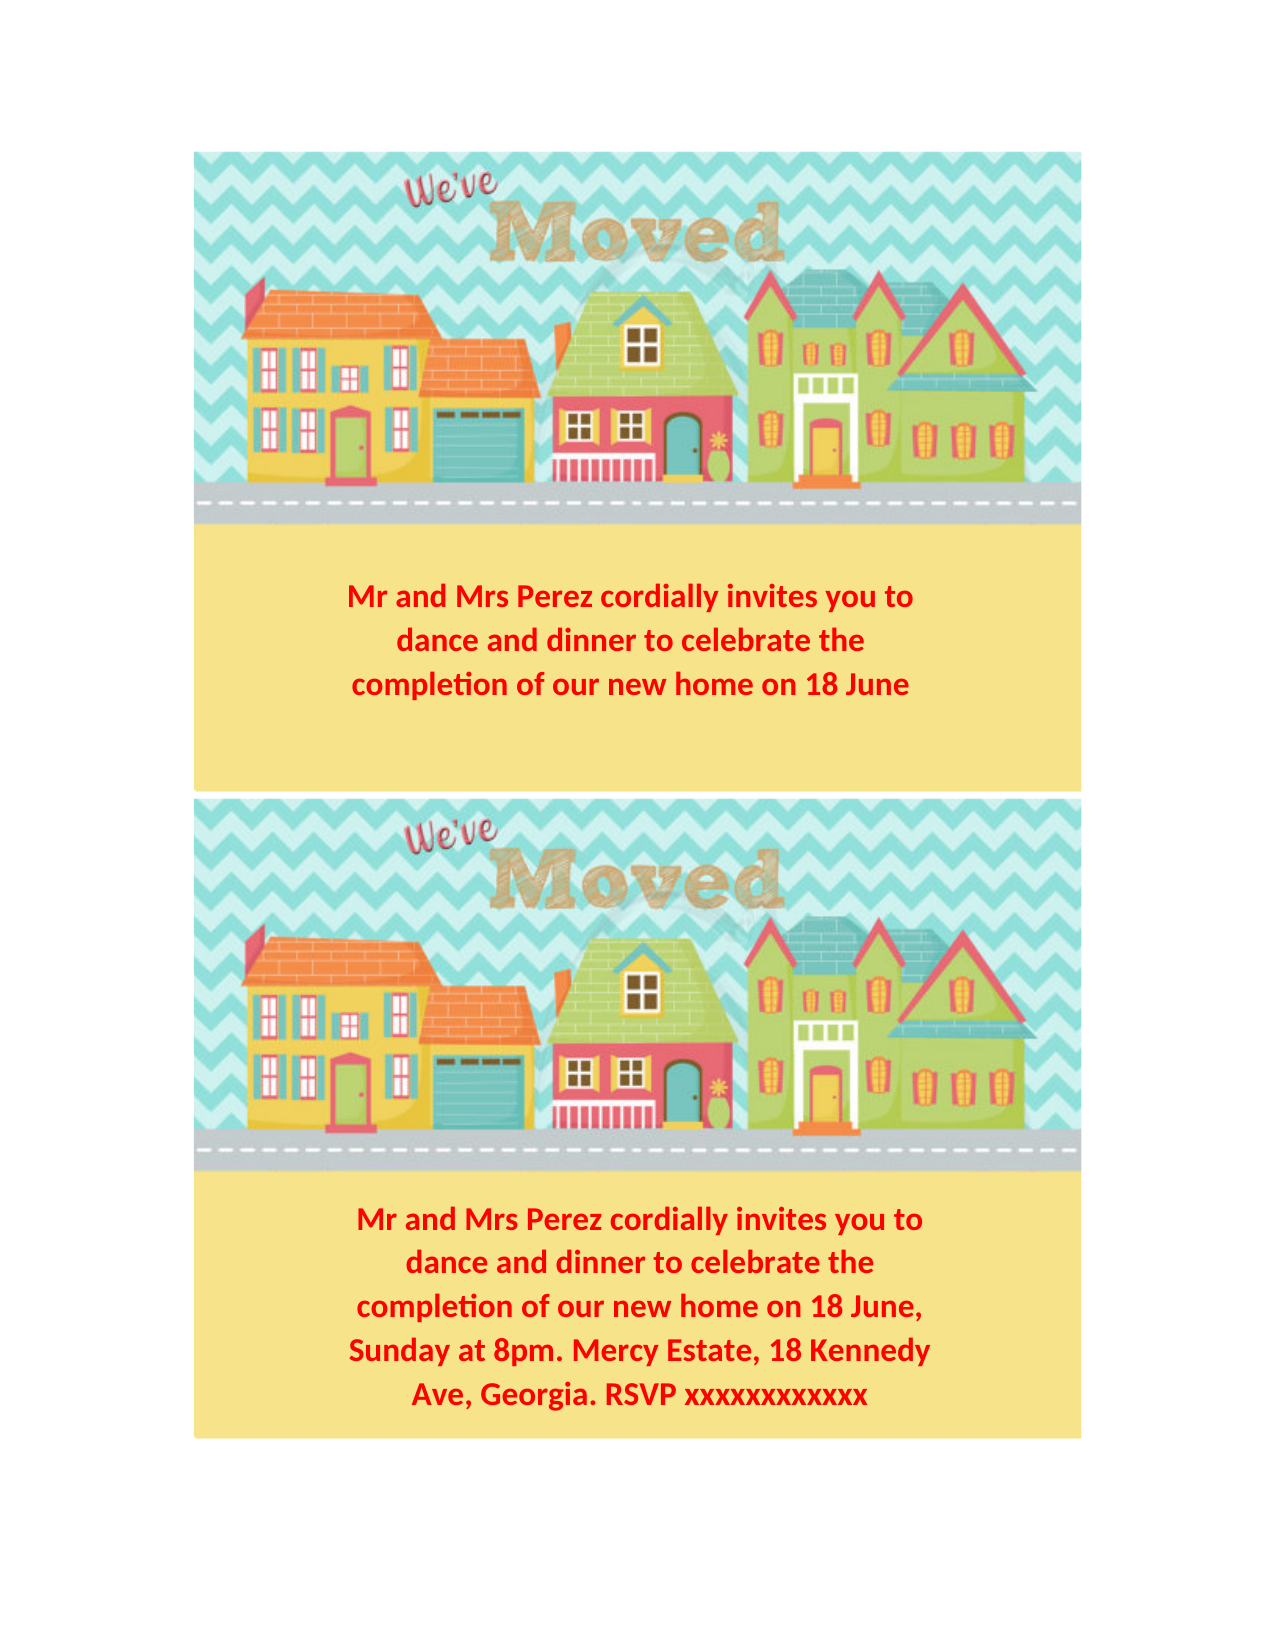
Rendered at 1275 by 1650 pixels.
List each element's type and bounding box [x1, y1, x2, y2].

picture [193, 796, 1082, 1442]
picture [193, 150, 1082, 795]
